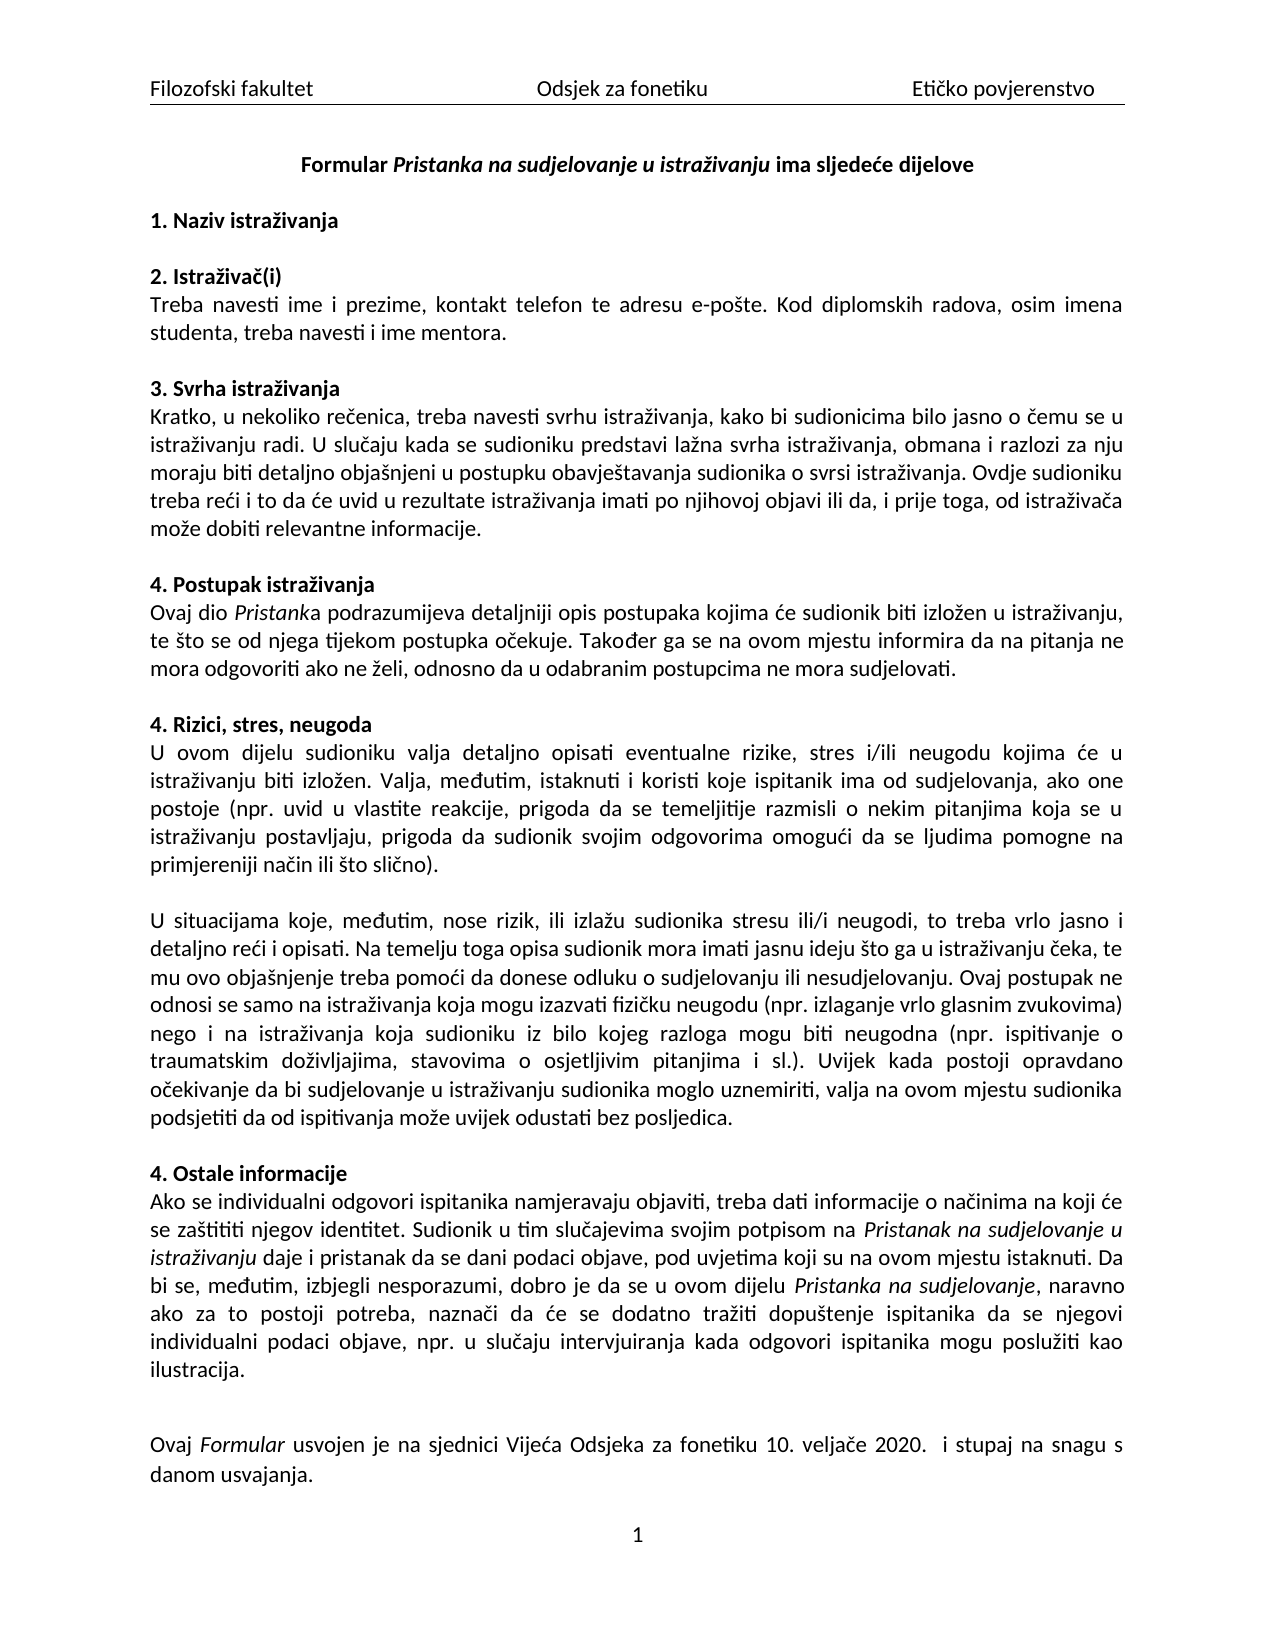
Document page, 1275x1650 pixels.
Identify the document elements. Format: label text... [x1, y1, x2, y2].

text Ovaj Formular usvojen je na sjednici Vijeća Odsjeka za fonetiku 10. veljače 2020. i stupaj na snagu s danom usvajanja. [150, 1430, 1125, 1488]
text Formular Pristanka na sudjelovanje u istraživanju ima sljedeće dijelove [150, 150, 1125, 178]
text 3. Svrha istraživanja [150, 374, 1125, 402]
text 2. Istraživač(i) [150, 262, 1125, 290]
text 4. Postupak istraživanja [150, 570, 1125, 598]
text Kratko, u nekoliko rečenica, treba navesti svrhu istraživanja, kako bi sudionicima bilo jasno o čemu se u istraživanju radi. U slučaju kada se sudioniku predstavi lažna svrha istraživanja, obmana i razlozi za nju moraju biti detaljno objašnjeni u postupku obavještavanja sudionika o svrsi istraživanja. Ovdje sudioniku treba reći i to da će uvid u rezultate istraživanja imati po njihovoj objavi ili da, i prije toga, od istraživača može dobiti relevantne informacije. [150, 402, 1125, 542]
text 4. Rizici, stres, neugoda [150, 710, 1125, 738]
text Ovaj dio Pristanka podrazumijeva detaljniji opis postupaka kojima će sudionik biti izložen u istraživanju, te što se od njega tijekom postupka očekuje. Također ga se na ovom mjestu informira da na pitanja ne mora odgovoriti ako ne želi, odnosno da u odabranim postupcima ne mora sudjelovati. [150, 598, 1125, 682]
text 1. Naziv istraživanja [150, 206, 1125, 234]
text Ako se individualni odgovori ispitanika namjeravaju objaviti, treba dati informacije o načinima na koji će se zaštititi njegov identitet. Sudionik u tim slučajevima svojim potpisom na Pristanak na sudjelovanje u istraživanju daje i pristanak da se dani podaci objave, pod uvjetima koji su na ovom mjestu istaknuti. Da bi se, međutim, izbjegli nesporazumi, dobro je da se u ovom dijelu Pristanka na sudjelovanje, naravno ako za to postoji potreba, naznači da će se dodatno tražiti dopuštenje ispitanika da se njegovi individualni podaci objave, npr. u slučaju intervjuiranja kada odgovori ispitanika mogu poslužiti kao ilustracija. [150, 1187, 1125, 1383]
text Treba navesti ime i prezime, kontakt telefon te adresu e-pošte. Kod diplomskih radova, osim imena studenta, treba navesti i ime mentora. [150, 290, 1125, 346]
text U ovom dijelu sudioniku valja detaljno opisati eventualne rizike, stres i/ili neugodu kojima će u istraživanju biti izložen. Valja, međutim, istaknuti i koristi koje ispitanik ima od sudjelovanja, ako one postoje (npr. uvid u vlastite reakcije, prigoda da se temeljitije razmisli o nekim pitanjima koja se u istraživanju postavljaju, prigoda da sudionik svojim odgovorima omogući da se ljudima pomogne na primjereniji način ili što slično). [150, 738, 1125, 878]
text 4. Ostale informacije [150, 1159, 1125, 1187]
text U situacijama koje, međutim, nose rizik, ili izlažu sudionika stresu ili/i neugodi, to treba vrlo jasno i detaljno reći i opisati. Na temelju toga opisa sudionik mora imati jasnu ideju što ga u istraživanju čeka, te mu ovo objašnjenje treba pomoći da donese odluku o sudjelovanju ili nesudjelovanju. Ovaj postupak ne odnosi se samo na istraživanja koja mogu izazvati fizičku neugodu (npr. izlaganje vrlo glasnim zvukovima) nego i na istraživanja koja sudioniku iz bilo kojeg razloga mogu biti neugodna (npr. ispitivanje o traumatskim doživljajima, stavovima o osjetljivim pitanjima i sl.). Uvijek kada postoji opravdano očekivanje da bi sudjelovanje u istraživanju sudionika moglo uznemiriti, valja na ovom mjestu sudionika podsjetiti da od ispitivanja može uvijek odustati bez posljedica. [150, 907, 1125, 1131]
